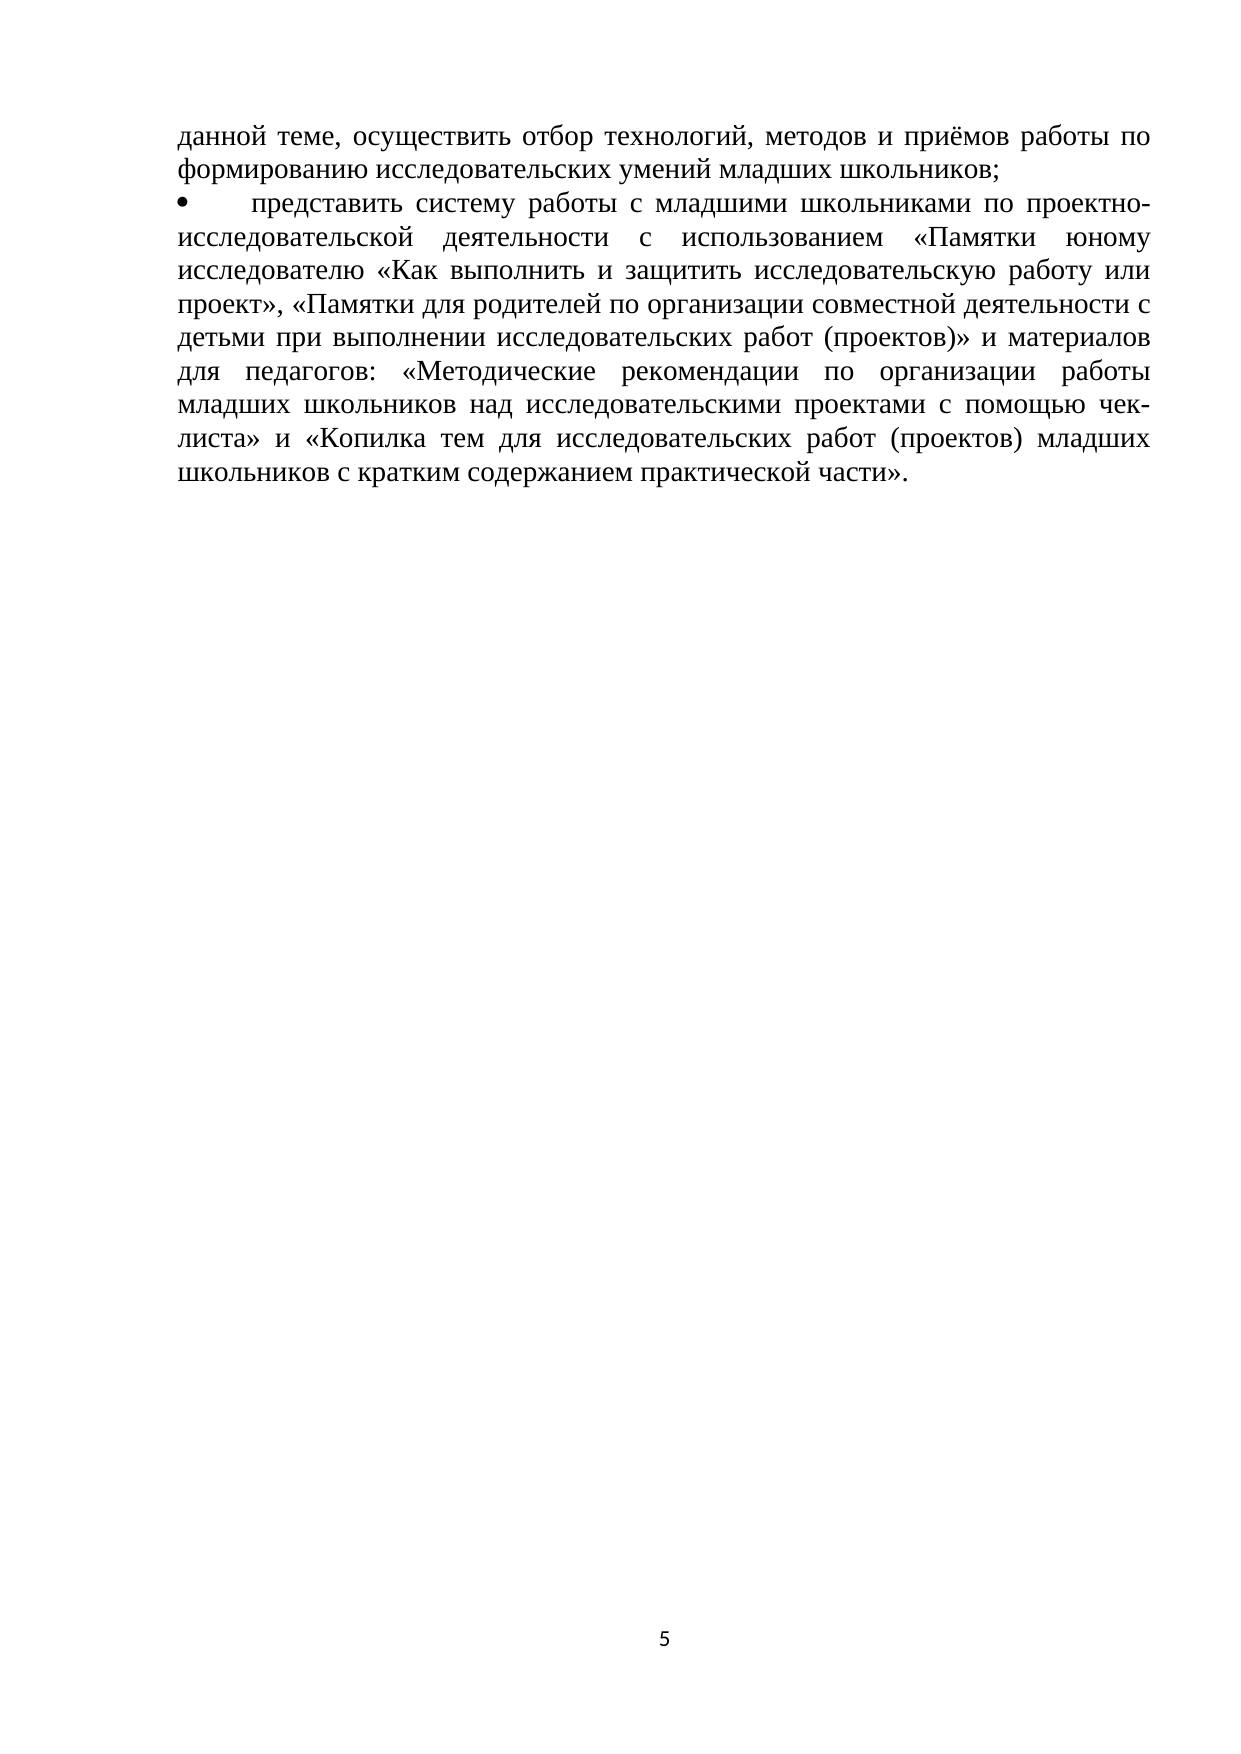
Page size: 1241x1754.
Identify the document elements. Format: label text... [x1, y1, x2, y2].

list представить систему работы с младшими школьниками по проектно-исследовательской деятельности с использованием «Памятки юному исследователю «Как выполнить и защитить исследовательскую работу или проект», «Памятки для родителей по организации совместной деятельности с детьми при выполнении исследовательских работ (проектов)» и материалов для педагогов: «Методические рекомендации по организации работы младших школьников над исследовательскими проектами с помощью чек-листа» и «Копилка тем для исследовательских работ (проектов) младших школьников с кратким содержанием практической части». [177, 185, 1152, 487]
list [177, 118, 1152, 185]
